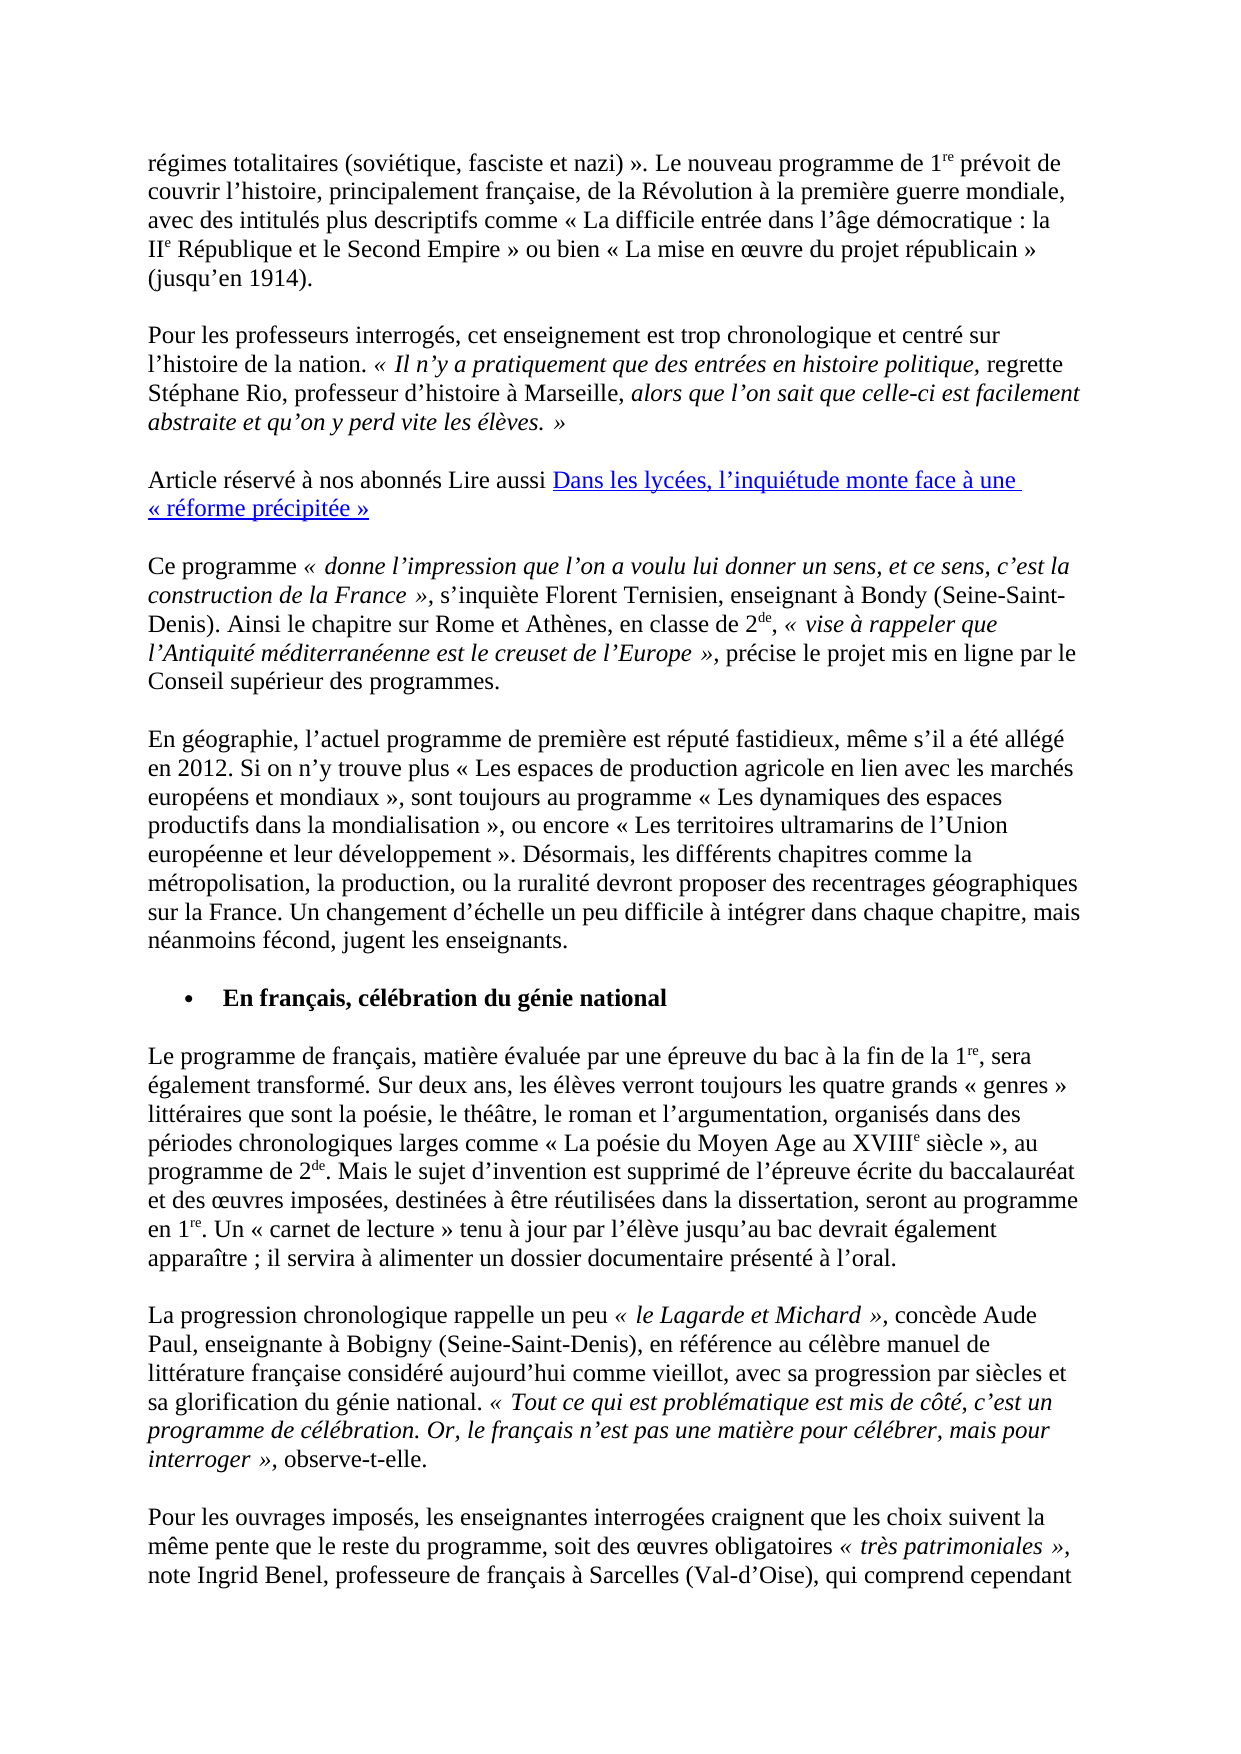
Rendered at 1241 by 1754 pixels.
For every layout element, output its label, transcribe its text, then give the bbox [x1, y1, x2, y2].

list En français, célébration du génie national [185, 983, 1093, 1012]
text Pour les professeurs interrogés, cet enseignement est trop chronologique et centré sur l’histoire de la nation. « Il n’y a pratiquement que des entrées en histoire politique, regrette Stéphane Rio, professeur d’histoire à Marseille, alors que l’on sait que celle-ci est facilement abstraite et qu’on y perd vite les élèves. » [148, 321, 1093, 436]
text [148, 148, 1093, 291]
text La progression chronologique rappelle un peu « le Lagarde et Michard », concède Aude Paul, enseignante à Bobigny (Seine-Saint-Denis), en référence au célèbre manuel de littérature française considéré aujourd’hui comme vieillot, avec sa progression par siècles et sa glorification du génie national. « Tout ce qui est problématique est mis de côté, c’est un programme de célébration. Or, le français n’est pas une matière pour célébrer, mais pour interroger », observe-t-elle. [148, 1301, 1093, 1473]
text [148, 1502, 1093, 1588]
text Article réservé à nos abonnés Lire aussi Dans les lycées, l’inquiétude monte face à une « réforme précipitée » [148, 465, 1093, 522]
text En géographie, l’actuel programme de première est réputé fastidieux, même s’il a été allégé en 2012. Si on n’y trouve plus « Les espaces de production agricole en lien avec les marchés européens et mondiaux », sont toujours au programme « Les dynamiques des espaces productifs dans la mondialisation », ou encore « Les territoires ultramarins de l’Union européenne et leur développement ». Désormais, les différents chapitres comme la métropolisation, la production, ou la ruralité devront proposer des recentrages géographiques sur la France. Un changement d’échelle un peu difficile à intégrer dans chaque chapitre, mais néanmoins fécond, jugent les enseignants. [148, 724, 1093, 954]
text Ce programme « donne l’impression que l’on a voulu lui donner un sens, et ce sens, c’est la construction de la France », s’inquiète Florent Ternisien, enseignant à Bondy (Seine-Saint-Denis). Ainsi le chapitre sur Rome et Athènes, en classe de 2de, « vise à rappeler que l’Antiquité méditerranéenne est le creuset de l’Europe », précise le projet mis en ligne par le Conseil supérieur des programmes. [148, 551, 1093, 695]
text Le programme de français, matière évaluée par une épreuve du bac à la fin de la 1re, sera également transformé. Sur deux ans, les élèves verront toujours les quatre grands « genres » littéraires que sont la poésie, le théâtre, le roman et l’argumentation, organisés dans des périodes chronologiques larges comme « La poésie du Moyen Age au XVIIIe siècle », au programme de 2de. Mais le sujet d’invention est supprimé de l’épreuve écrite du baccalauréat et des œuvres imposées, destinées à être réutilisées dans la dissertation, seront au programme en 1re. Un « carnet de lecture » tenu à jour par l’élève jusqu’au bac devrait également apparaître ; il servira à alimenter un dossier documentaire présenté à l’oral. [148, 1041, 1093, 1271]
